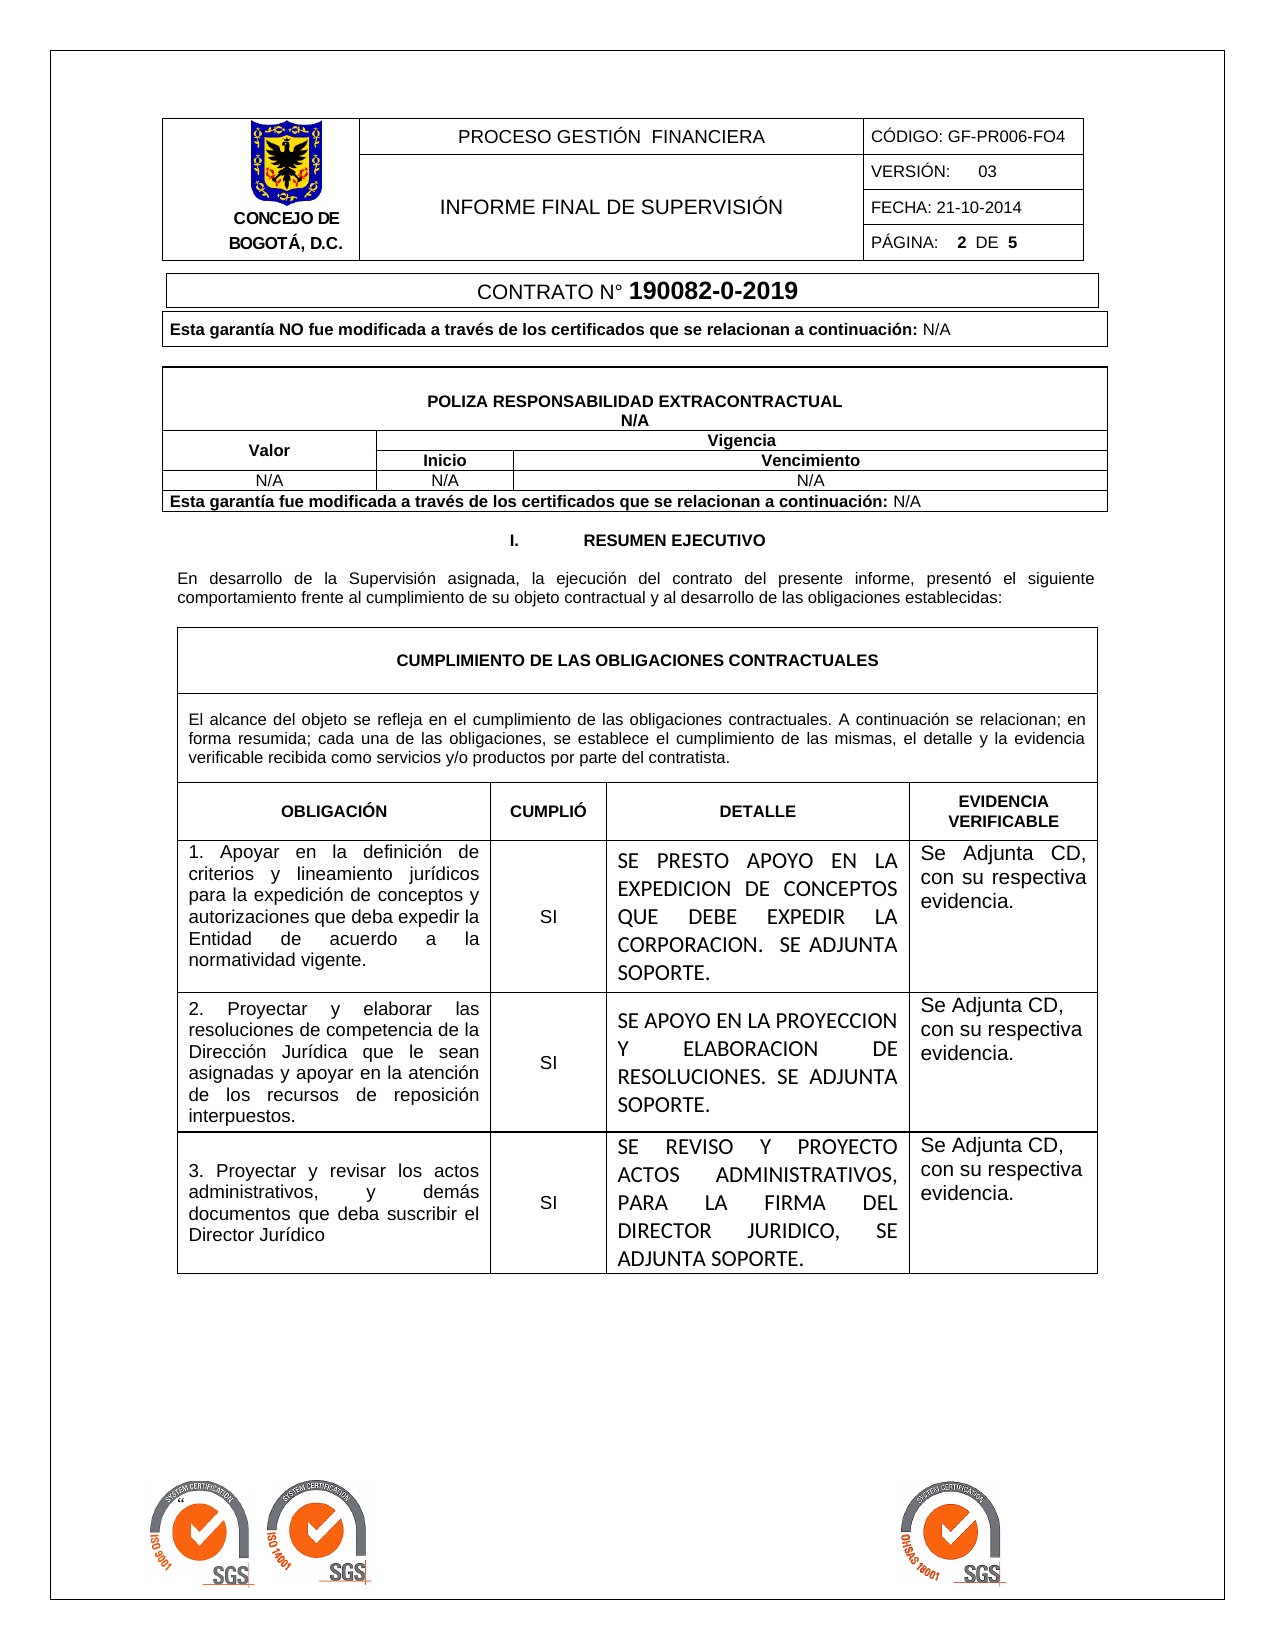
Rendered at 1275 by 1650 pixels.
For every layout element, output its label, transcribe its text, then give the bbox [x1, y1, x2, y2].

list RESUMEN EJECUTIVO [177, 531, 1098, 550]
table_cell Se Adjunta CD, con su respectiva evidencia. [910, 993, 1097, 1131]
table_cell OBLIGACIÓN [178, 783, 490, 840]
table_cell Se Adjunta CD, con su respectiva evidencia. [910, 841, 1097, 992]
table_cell Se Adjunta CD, con su respectiva evidencia. [910, 1133, 1097, 1273]
table_cell SI [491, 841, 606, 992]
table_cell Valor [163, 431, 376, 470]
table_cell Vencimiento [514, 451, 1107, 470]
table_cell SI [491, 993, 606, 1131]
table_cell CUMPLIÓ [491, 783, 606, 840]
table_cell Esta garantía fue modificada a través de los certificados que se relacionan a continuación: N/A [163, 491, 1107, 511]
table_header CUMPLIMIENTO DE LAS OBLIGACIONES CONTRACTUALES [178, 628, 1097, 693]
text En desarrollo de la Supervisión asignada, la ejecución del contrato del presente informe, presentó el siguiente comportamiento frente al cumplimiento de su objeto contractual y al desarrollo de las obligaciones establecidas: [177, 569, 1095, 607]
picture [148, 1481, 255, 1588]
table_cell Inicio [377, 451, 513, 470]
table_cell 1. Apoyar en la definición de criterios y lineamiento jurídicos para la expedición de conceptos y autorizaciones que deba expedir la Entidad de acuerdo a la normatividad vigente. [178, 841, 490, 992]
table_cell SI [491, 1133, 606, 1273]
table_cell N/A [377, 471, 513, 490]
table_cell N/A [514, 471, 1107, 490]
table_cell N/A [163, 471, 376, 490]
table_cell Esta garantía NO fue modificada a través de los certificados que se relacionan a continuación: N/A [163, 312, 1107, 346]
table_cell SE PRESTO APOYO EN LA EXPEDICION DE CONCEPTOS QUE DEBE EXPEDIR LA CORPORACION. SE ADJUNTA SOPORTE. [607, 841, 909, 992]
table_cell El alcance del objeto se refleja en el cumplimiento de las obligaciones contractuales. A continuación se relacionan; en forma resumida; cada una de las obligaciones, se establece el cumplimiento de las mismas, el detalle y la evidencia verificable recibida como servicios y/o productos por parte del contratista. [178, 694, 1097, 782]
picture [265, 1478, 372, 1586]
table_cell SE REVISO Y PROYECTO ACTOS ADMINISTRATIVOS, PARA LA FIRMA DEL DIRECTOR JURIDICO, SE ADJUNTA SOPORTE. [607, 1133, 909, 1273]
table_cell DETALLE [607, 783, 909, 840]
table_cell SE APOYO EN LA PROYECCION Y ELABORACION DE RESOLUCIONES. SE ADJUNTA SOPORTE. [607, 993, 909, 1131]
table_cell 3. Proyectar y revisar los actos administrativos, y demás documentos que deba suscribir el Director Jurídico [178, 1133, 490, 1273]
picture [900, 1480, 1007, 1587]
table_header POLIZA RESPONSABILIDAD EXTRACONTRACTUAL N/A [163, 368, 1107, 430]
table_cell EVIDENCIA VERIFICABLE [910, 783, 1097, 840]
table_cell 2. Proyectar y elaborar las resoluciones de competencia de la Dirección Jurídica que le sean asignadas y apoyar en la atención de los recursos de reposición interpuestos. [178, 993, 490, 1131]
table_cell Vigencia [377, 431, 1107, 450]
